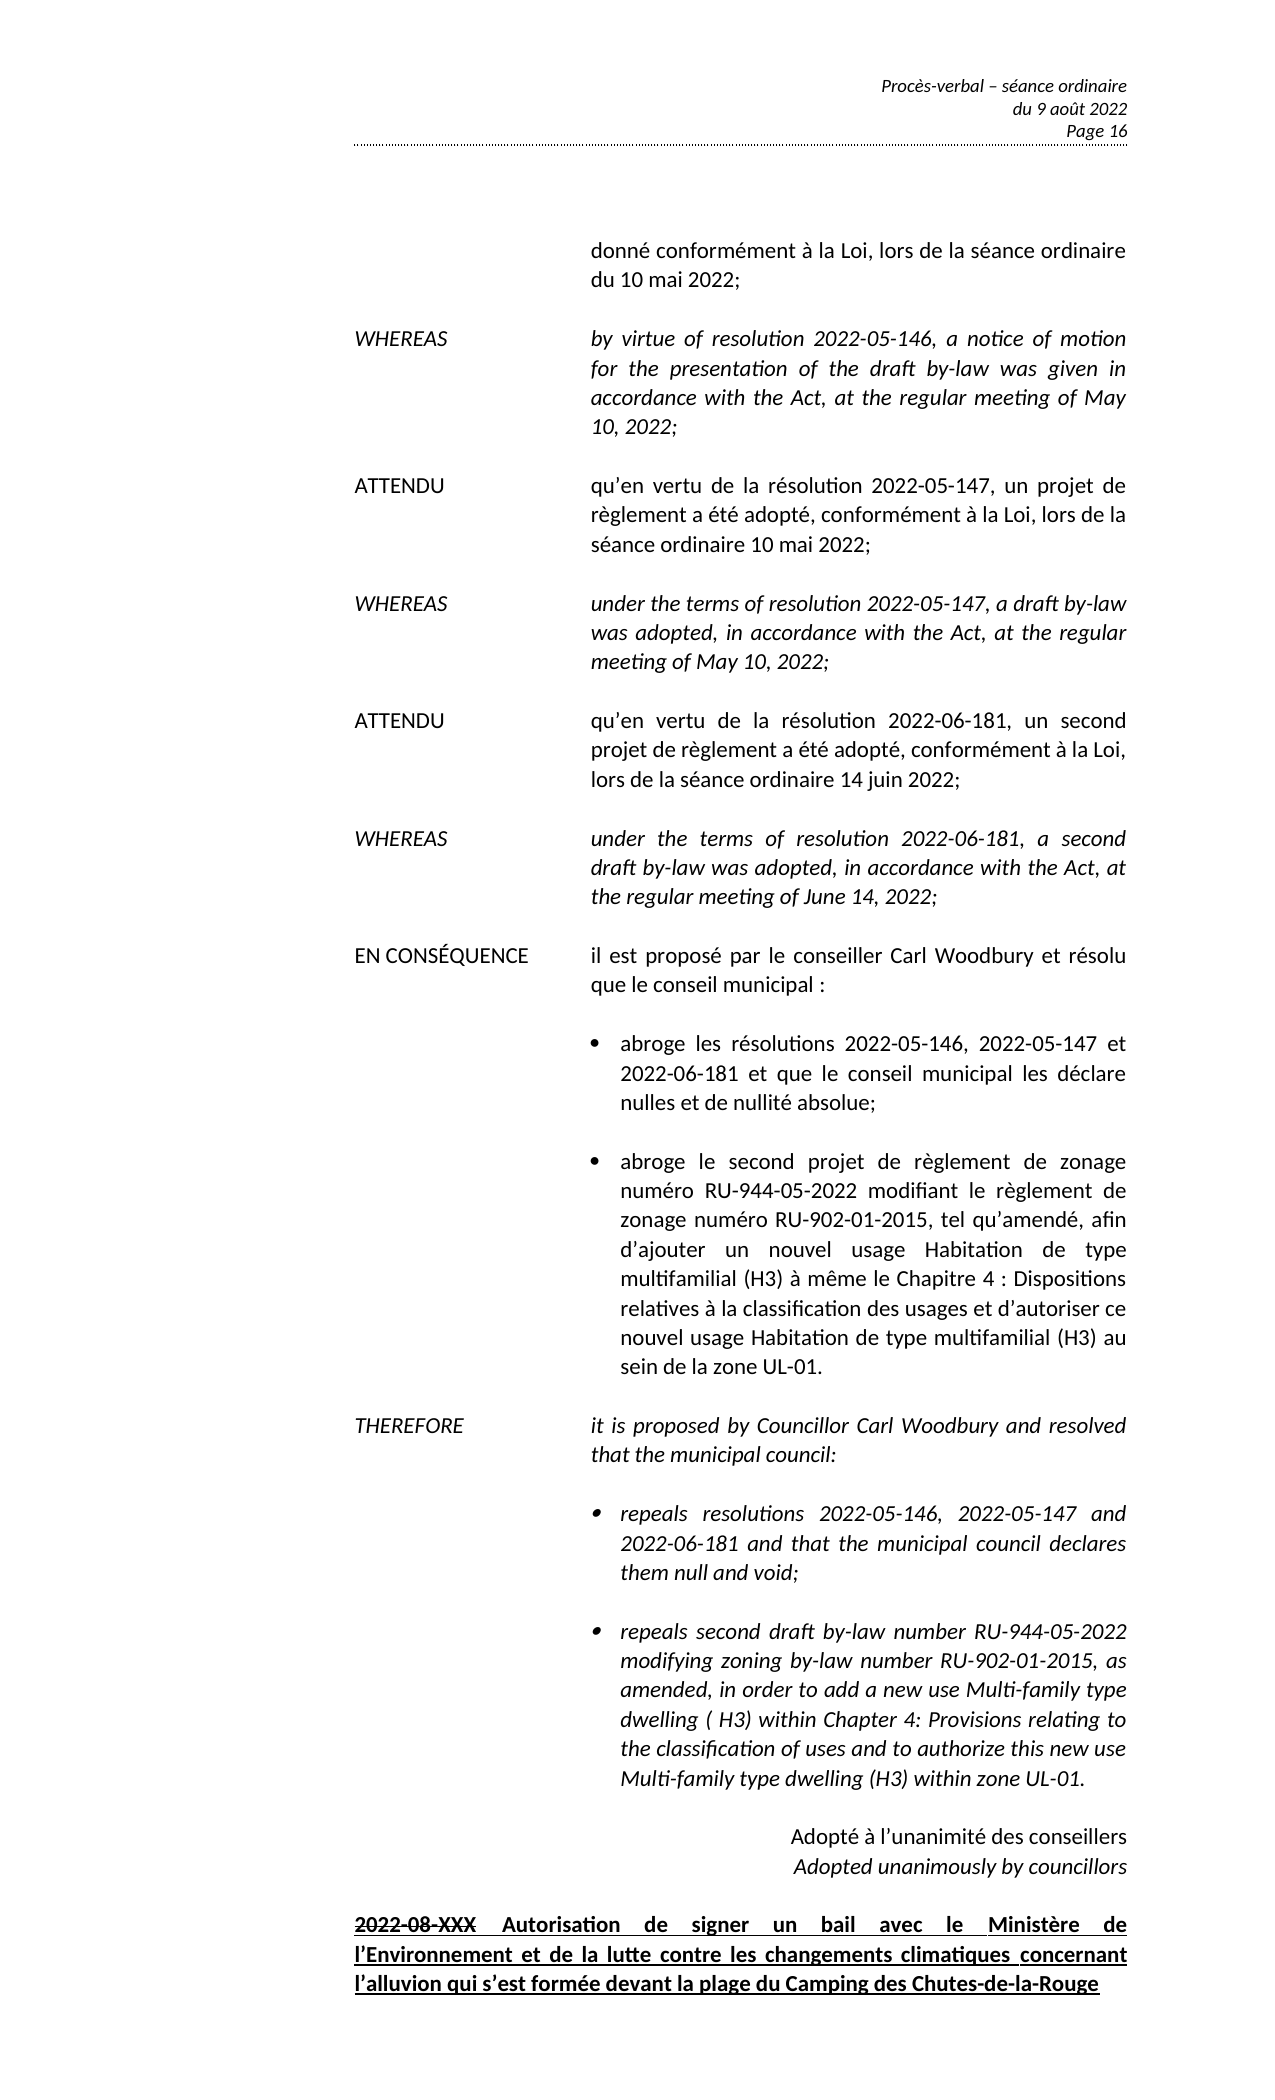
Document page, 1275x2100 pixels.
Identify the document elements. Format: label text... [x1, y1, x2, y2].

list repeals second draft by-law number RU-944-05-2022 modifying zoning by-law number RU-902-01-2015, as amended, in order to add a new use Multi-family type dwelling ( H3) within Chapter 4: Provisions relating to the classification of uses and to authorize this new use Multi-family type dwelling (H3) within zone UL-01. [591, 1617, 1127, 1792]
list abroge les résolutions 2022-05-146, 2022-05-147 et 2022-06-181 et que le conseil municipal les déclare nulles et de nullité absolue; [591, 1029, 1127, 1116]
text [354, 236, 1127, 294]
text Adopté à l’unanimité des conseillers [354, 1822, 1127, 1851]
text ATTENDU qu’en vertu de la résolution 2022-05-147, un projet de règlement a été adopté, conformément à la Loi, lors de la séance ordinaire 10 mai 2022; [354, 471, 1127, 558]
text 2022-08-XXX Autorisation de signer un bail avec le Ministère de l’Environnement et de la lutte contre les changements climatiques concernant l’alluvion qui s’est formée devant la plage du Camping des Chutes-de-la-Rouge [354, 1911, 1127, 1935]
text EN CONSÉQUENCE il est proposé par le conseiller Carl Woodbury et résolu que le conseil municipal : [354, 941, 1127, 999]
text WHEREAS under the terms of resolution 2022-05-147, a draft by-law was adopted, in accordance with the Act, at the regular meeting of May 10, 2022; [354, 589, 1127, 676]
text WHEREAS under the terms of resolution 2022-06-181, a second draft by-law was adopted, in accordance with the Act, at the regular meeting of June 14, 2022; [354, 824, 1127, 911]
list abroge le second projet de règlement de zonage numéro RU-944-05-2022 modifiant le règlement de zonage numéro RU-902-01-2015, tel qu’amendé, afin d’ajouter un nouvel usage Habitation de type multifamilial (H3) à même le Chapitre 4 : Dispositions relatives à la classification des usages et d’autoriser ce nouvel usage Habitation de type multifamilial (H3) au sein de la zone UL-01. [591, 1147, 1127, 1381]
list repeals resolutions 2022-05-146, 2022-05-147 and 2022-06-181 and that the municipal council declares them null and void; [591, 1499, 1127, 1586]
text WHEREAS by virtue of resolution 2022-05-146, a notice of motion for the presentation of the draft by-law was given in accordance with the Act, at the regular meeting of May 10, 2022; [354, 324, 1127, 441]
text ATTENDU qu’en vertu de la résolution 2022-06-181, un second projet de règlement a été adopté, conformément à la Loi, lors de la séance ordinaire 14 juin 2022; [354, 706, 1127, 793]
text Adopted unanimously by councillors [354, 1852, 1127, 1880]
text 2022-08-XXX Autorisation de signer un bail avec le Ministère de l’Environnement et de la lutte contre les changements climatiques concernant l’alluvion qui s’est formée devant la plage du Camping des Chutes-de-la-Rouge [354, 1936, 1127, 1997]
text THEREFORE it is proposed by Councillor Carl Woodbury and resolved that the municipal council: [354, 1411, 1127, 1469]
